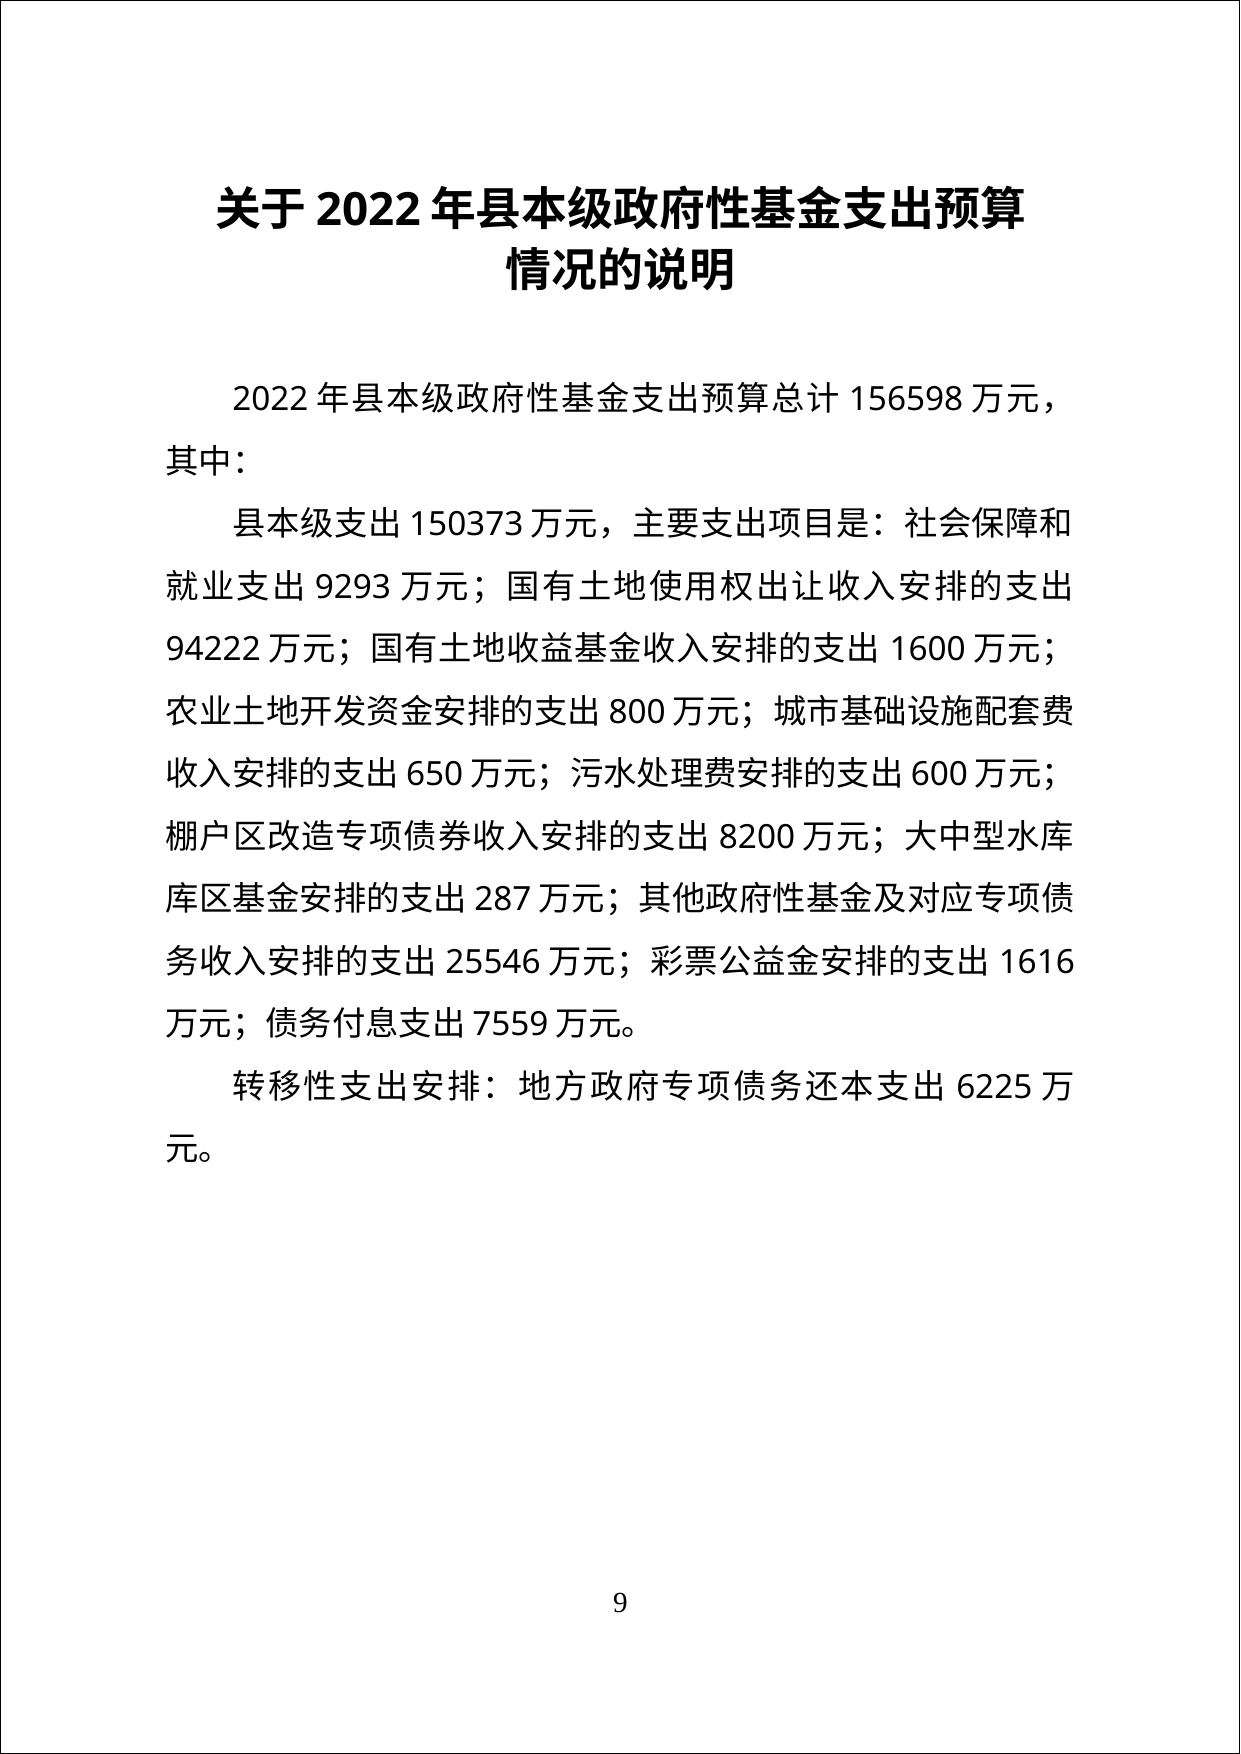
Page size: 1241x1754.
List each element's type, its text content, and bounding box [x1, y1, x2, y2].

text 县本级支出150373万元，主要支出项目是：社会保障和就业支出9293万元；国有土地使用权出让收入安排的支出94222万元；国有土地收益基金收入安排的支出1600万元；农业土地开发资金安排的支出800万元；城市基础设施配套费收入安排的支出650万元；污水处理费安排的支出600万元；棚户区改造专项债券收入安排的支出8200万元；大中型水库库区基金安排的支出287万元；其他政府性基金及对应专项债务收入安排的支出25546万元；彩票公益金安排的支出1616万元；债务付息支出7559万元。 [165, 486, 1075, 1048]
text 2022年县本级政府性基金支出预算总计156598万元，其中： [165, 361, 1075, 486]
text 关于2022年县本级政府性基金支出预算 情况的说明 [165, 177, 1075, 298]
text 转移性支出安排：地方政府专项债务还本支出6225万元。 [165, 1048, 1075, 1173]
